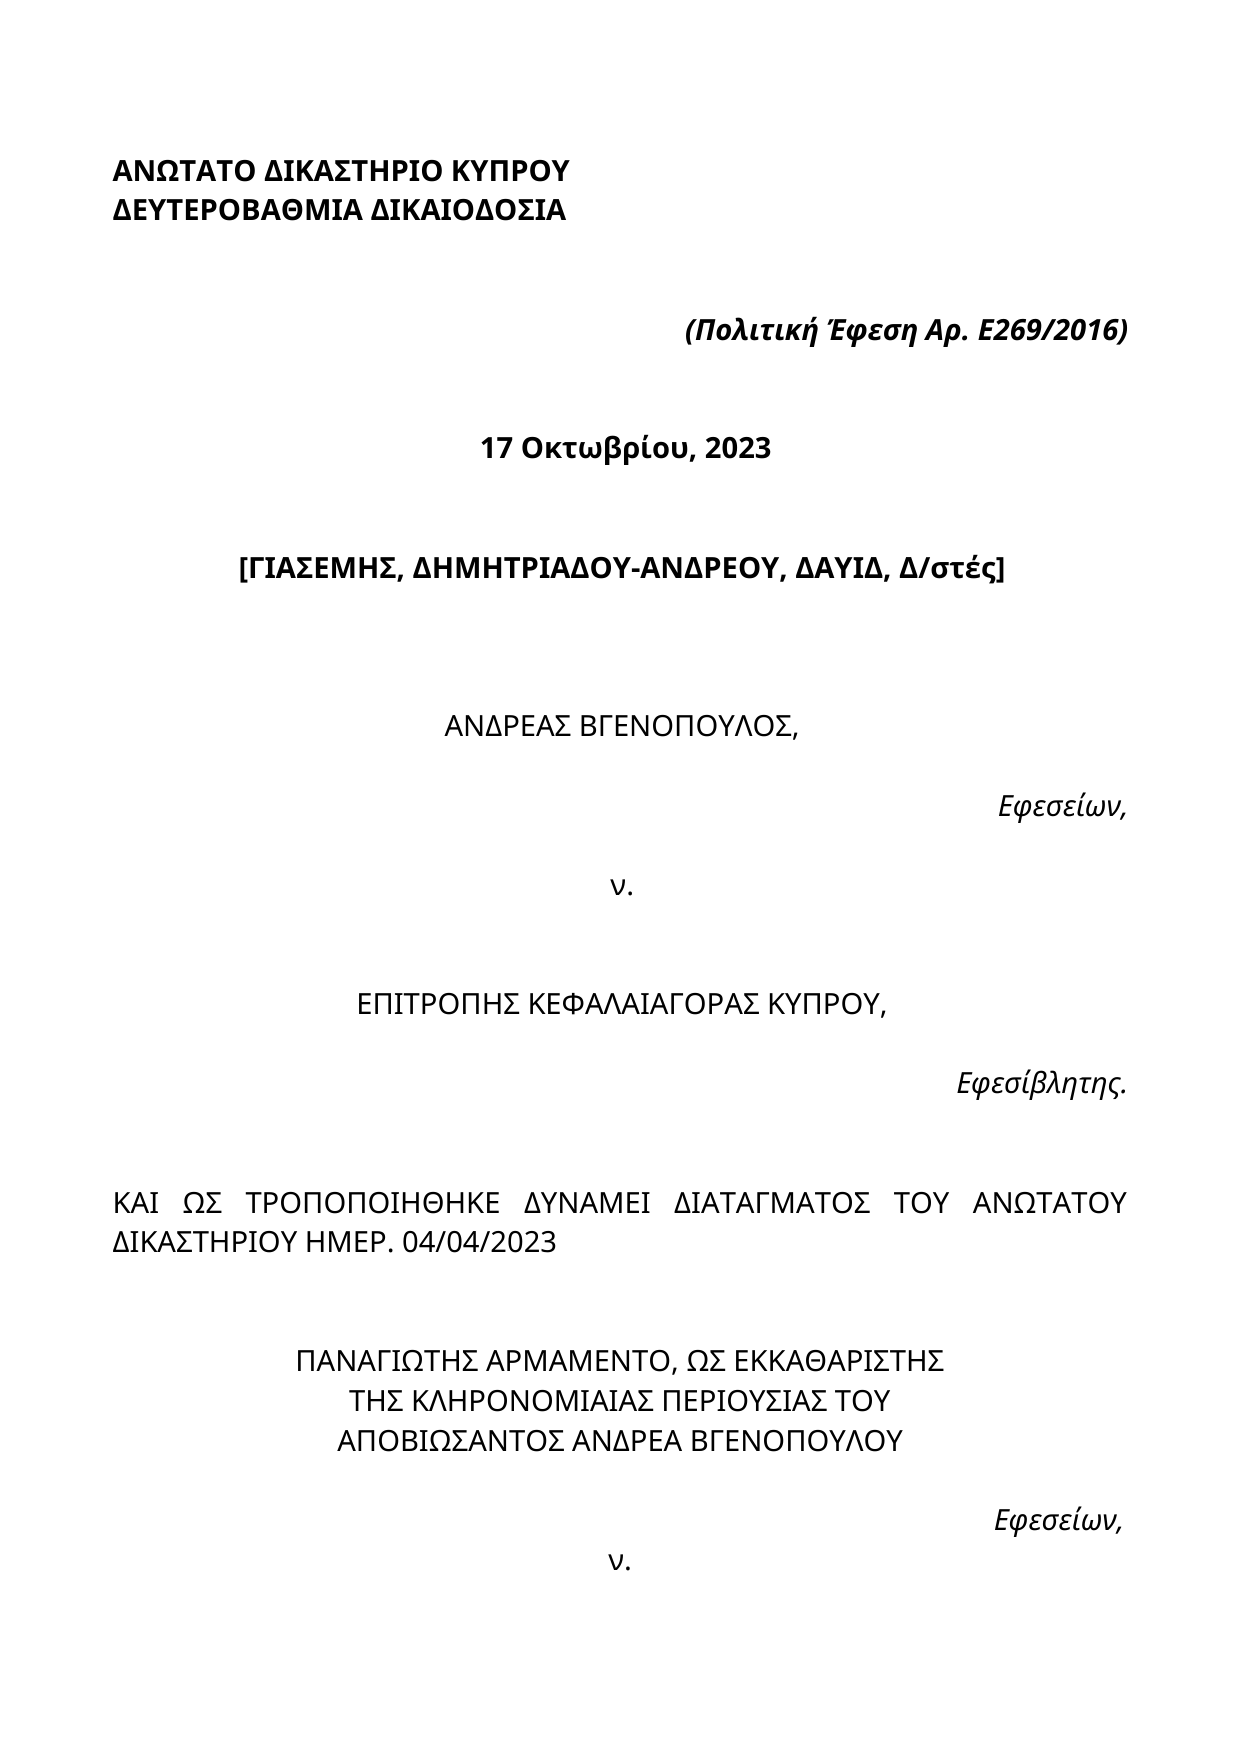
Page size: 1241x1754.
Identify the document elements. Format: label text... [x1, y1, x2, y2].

text ΔΕΥΤΕΡΟΒΑΘΜΙΑ ΔΙΚΑΙΟΔΟΣΙΑ [112, 190, 1131, 229]
text Εφεσείων, [712, 1499, 1127, 1539]
text 17 Οκτωβρίου, 2023 [112, 428, 1131, 467]
text Εφεσίβλητης. [112, 1063, 1131, 1102]
text ΕΠΙΤΡΟΠΗΣ ΚΕΦΑΛΑΙΑΓΟΡΑΣ ΚΥΠΡΟΥ, [112, 983, 1131, 1023]
text ΑΝΔΡΕΑΣ ΒΓΕΝΟΠΟΥΛΟΣ, [112, 706, 1131, 745]
text [ΓΙΑΣΕΜΗΣ, ΔΗΜΗΤΡΙΑΔΟΥ-ΑΝΔΡΕΟΥ, ΔΑΥΙΔ, Δ/στές] [112, 547, 1131, 587]
text ΑΝΩΤΑΤΟ ΔΙΚΑΣΤΗΡΙΟ ΚΥΠΡΟΥ [112, 150, 1131, 190]
text ΚΑΙ ΩΣ ΤΡΟΠΟΠΟΙΗΘΗΚΕ ΔΥΝΑΜΕΙ ΔΙΑΤΑΓΜΑΤΟΣ ΤΟΥ ΑΝΩΤΑΤΟΥ ΔΙΚΑΣΤΗΡΙΟΥ ΗΜΕΡ. 04/04/2023 [112, 1182, 1127, 1261]
text ΠΑΝΑΓΙΩΤΗΣ ΑΡΜΑΜΕΝΤΟ, ΩΣ ΕΚΚΑΘΑΡΙΣΤΗΣ [112, 1341, 1127, 1380]
text ν. [112, 1539, 1127, 1579]
text ΑΠΟΒΙΩΣΑΝΤΟΣ ΑΝΔΡΕΑ ΒΓΕΝΟΠΟΥΛΟΥ [112, 1420, 1127, 1460]
text Εφεσείων, [112, 785, 1131, 825]
text (Πολιτική Έφεση Αρ. E269/2016) [112, 309, 1131, 348]
text ΤΗΣ ΚΛΗΡΟΝΟΜΙΑΙΑΣ ΠΕΡΙΟΥΣΙΑΣ ΤΟΥ [112, 1380, 1127, 1420]
text ν. [112, 864, 1131, 904]
